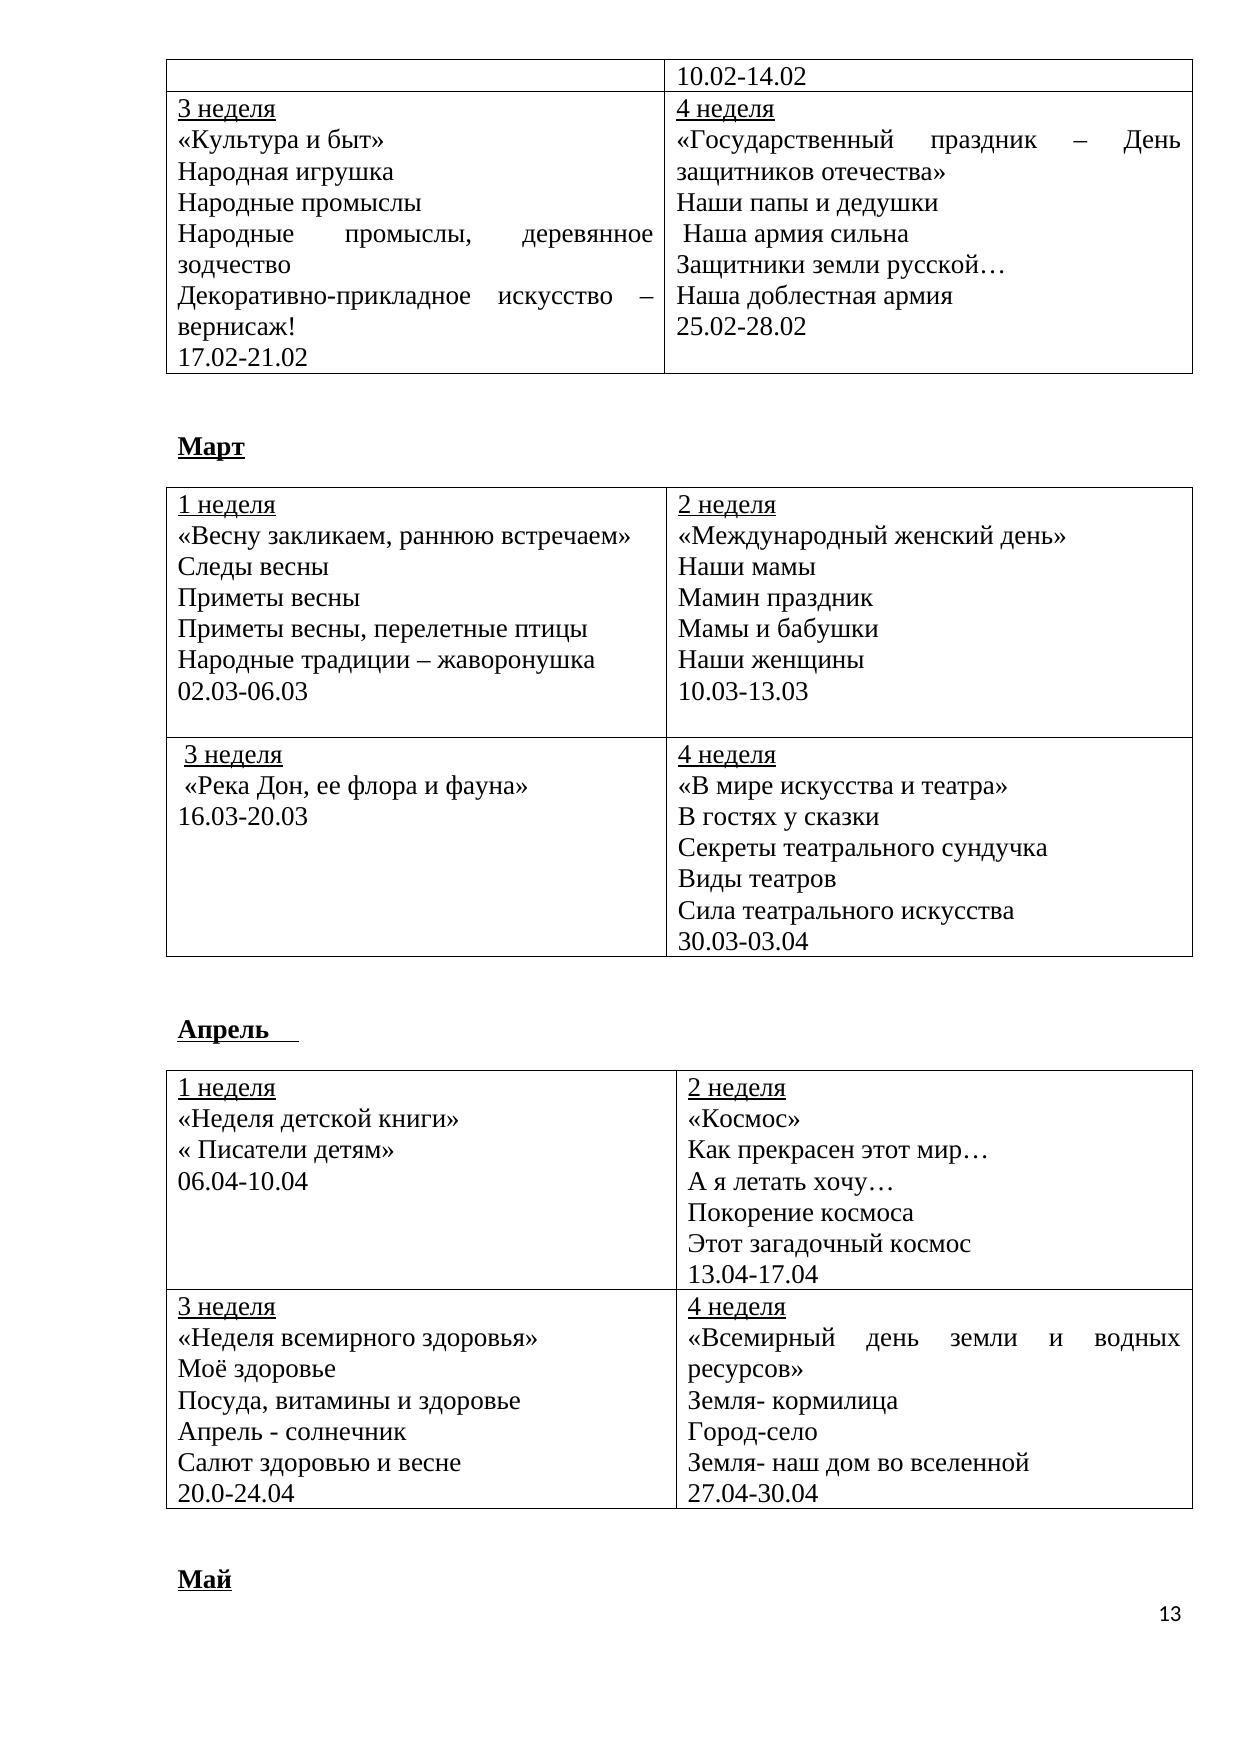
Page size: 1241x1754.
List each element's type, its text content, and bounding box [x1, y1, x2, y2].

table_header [167, 60, 664, 91]
table_cell 3 неделя «Культура и быт» Народная игрушка Народные промыслы Народные промыслы, деревянное зодчество Декоративно-прикладное искусство – вернисаж! 17.02-21.02 [167, 92, 664, 373]
text Май [177, 1563, 1181, 1594]
table_cell 4 неделя «Государственный праздник – День защитников отечества» Наши папы и дедушки Наша армия сильна Защитники земли русской… Наша доблестная армия 25.02-28.02 [665, 92, 1192, 373]
text Апрель [177, 1014, 1181, 1045]
table_header 1 неделя «Неделя детской книги» « Писатели детям» 06.04-10.04 [167, 1071, 676, 1289]
table_header 2 неделя «Международный женский день» Наши мамы Мамин праздник Мамы и бабушки Наши женщины 10.03-13.03 [667, 488, 1192, 737]
table_header 1 неделя «Весну закликаем, раннюю встречаем» Следы весны Приметы весны Приметы весны, перелетные птицы Народные традиции – жаворонушка 02.03-06.03 [167, 488, 666, 737]
text Март [177, 430, 1181, 461]
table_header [665, 60, 1192, 91]
table_header 2 неделя «Космос» Как прекрасен этот мир… А я летать хочу… Покорение космоса Этот загадочный космос 13.04-17.04 [677, 1071, 1192, 1289]
table_cell 3 неделя «Река Дон, ее флора и фауна» 16.03-20.03 [167, 738, 666, 956]
table_cell 4 неделя «Всемирный день земли и водных ресурсов» Земля- кормилица Город-село Земля- наш дом во вселенной 27.04-30.04 [677, 1290, 1192, 1508]
table_cell 4 неделя «В мире искусства и театра» В гостях у сказки Секреты театрального сундучка Виды театров Сила театрального искусства 30.03-03.04 [667, 738, 1192, 956]
table_cell 3 неделя «Неделя всемирного здоровья» Моё здоровье Посуда, витамины и здоровье Апрель - солнечник Салют здоровью и весне 20.0-24.04 [167, 1290, 676, 1508]
